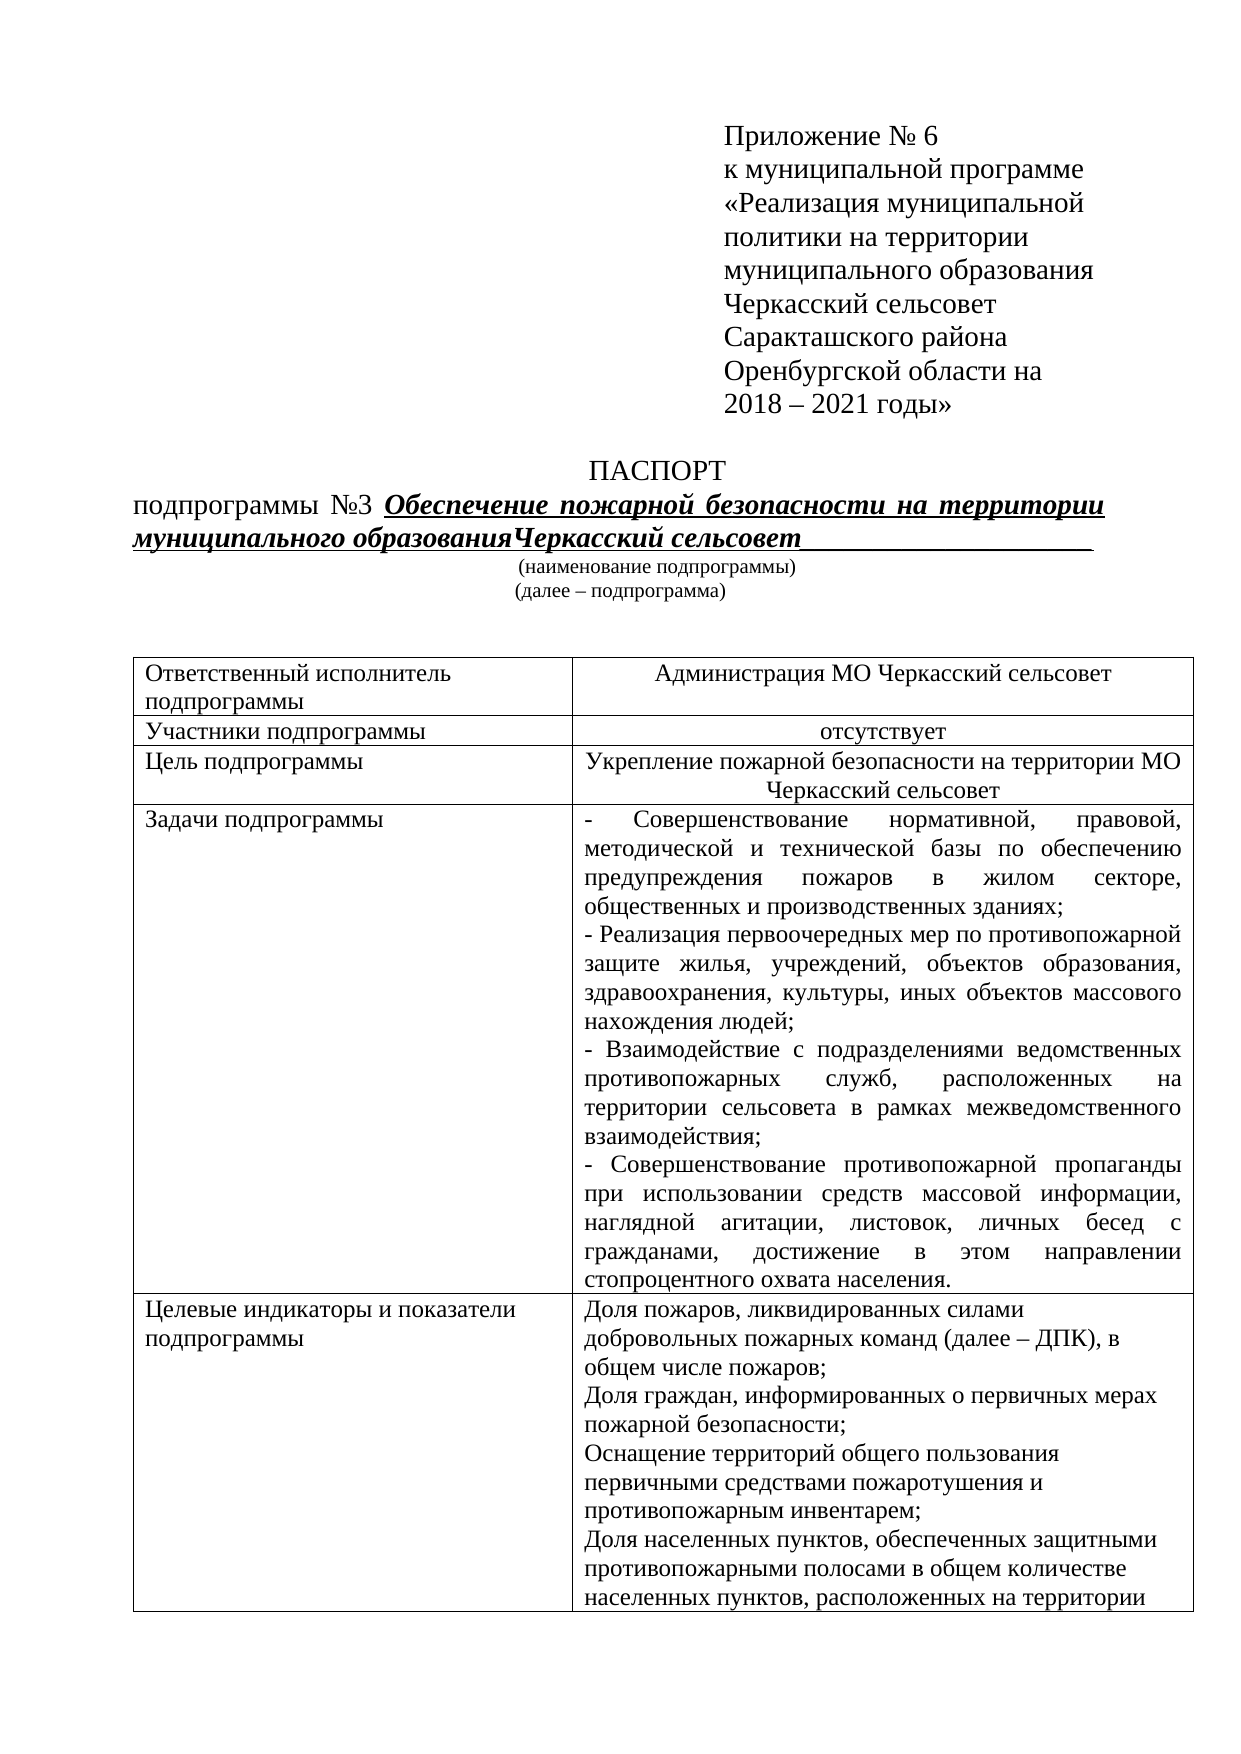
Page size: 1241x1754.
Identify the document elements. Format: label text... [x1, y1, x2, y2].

text подпрограммы №3 Обеспечение пожарной безопасности на территории муниципального образованияЧеркасский сельсовет____________________ [133, 487, 1107, 554]
text ПАСПОРТ [133, 453, 1107, 487]
text Приложение № 6 [723, 118, 1107, 152]
table_cell Укрепление пожарной безопасности на территории МО Черкасский сельсовет [573, 746, 1193, 803]
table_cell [134, 1294, 572, 1611]
text к муниципальной программе [723, 152, 1107, 185]
table_cell отсутствует [573, 716, 1193, 745]
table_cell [573, 1294, 1193, 1611]
table_cell Цель подпрограммы [134, 746, 572, 803]
table_header Администрация МО Черкасский сельсовет [573, 658, 1193, 715]
table_cell - Совершенствование нормативной, правовой, методической и технической базы по обеспечению предупреждения пожаров в жилом секторе, общественных и производственных зданиях; - Реализация первоочередных мер по противопожарной защите жилья, учреждений, объектов образования, здравоохранения, культуры, иных объектов массового нахождения людей; - Взаимодействие с подразделениями ведомственных противопожарных служб, расположенных на территории сельсовета в рамках межведомственного взаимодействия; - Совершенствование противопожарной пропаганды при использовании средств массовой информации, наглядной агитации, листовок, личных бесед с гражданами, достижение в этом направлении стопроцентного охвата населения. [573, 805, 1193, 1293]
table_cell Участники подпрограммы [134, 716, 572, 745]
text (наименование подпрограммы) [133, 554, 1107, 578]
table_cell Задачи подпрограммы [134, 805, 572, 1293]
text «Реализация муниципальной политики на территории муниципального образования Черкасский сельсовет Саракташского района Оренбургской области на 2018 – 2021 годы» [723, 185, 1107, 420]
text (далее – подпрограмма) [133, 578, 1107, 602]
table_header Ответственный исполнитель подпрограммы [134, 658, 572, 715]
